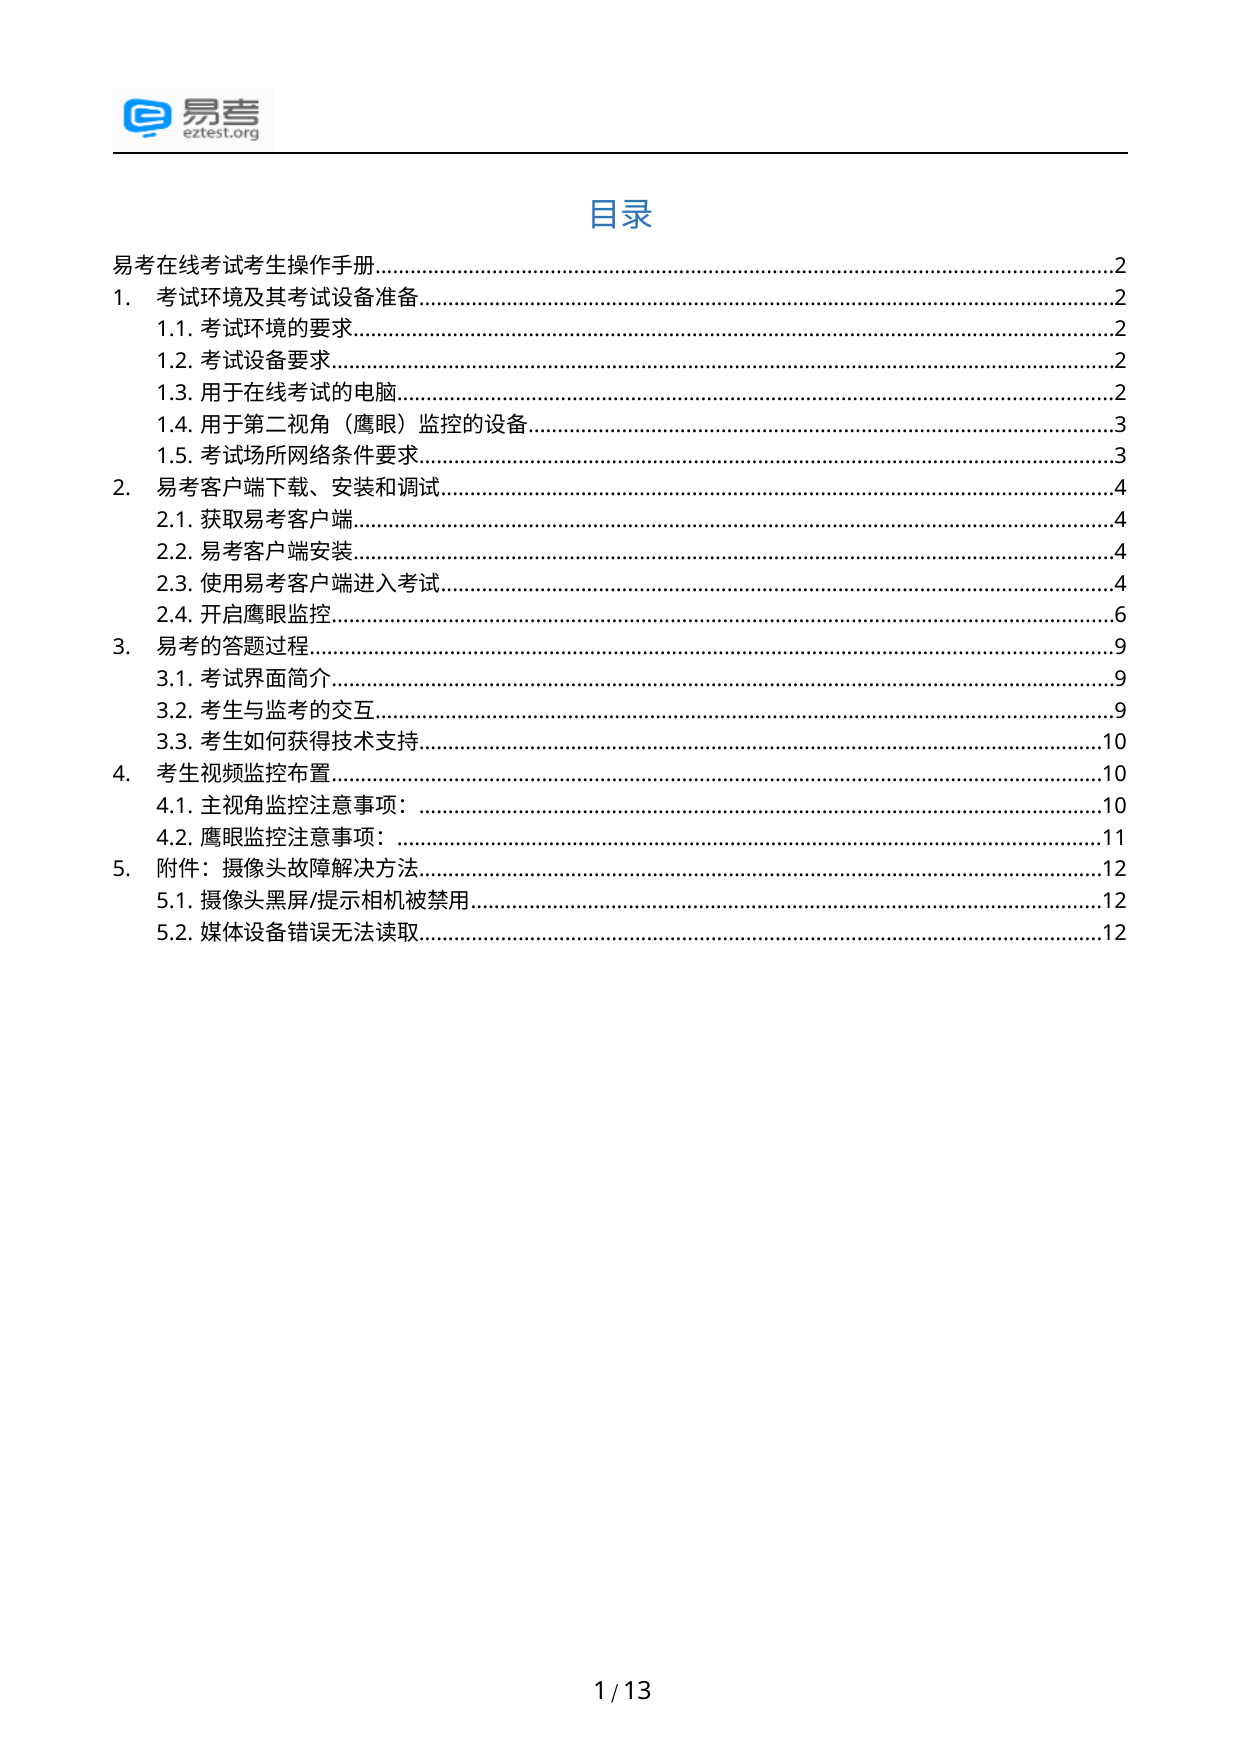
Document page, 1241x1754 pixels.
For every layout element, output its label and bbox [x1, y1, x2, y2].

picture [112, 88, 274, 151]
